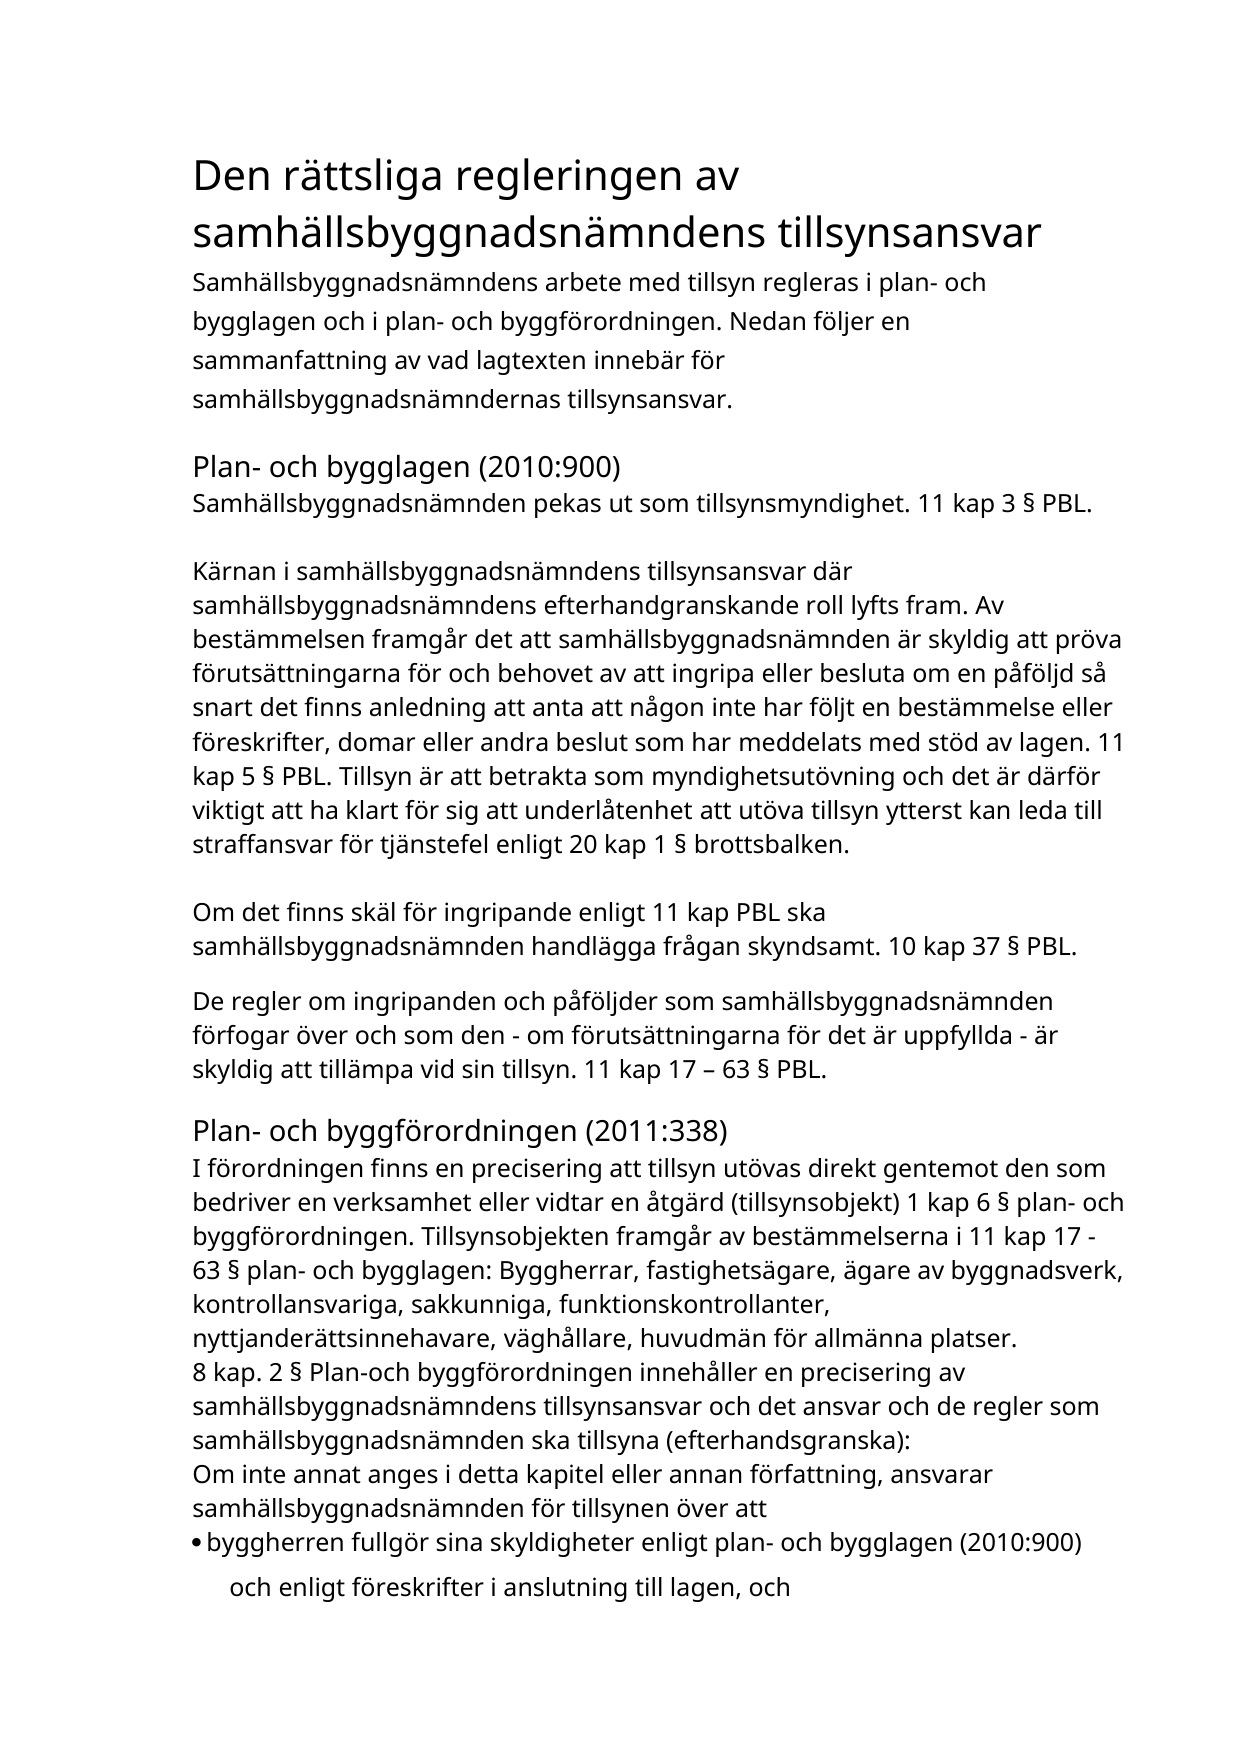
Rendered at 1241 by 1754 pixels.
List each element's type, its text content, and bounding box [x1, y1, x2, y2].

list byggherren fullgör sina skyldigheter enligt plan- och bygglagen (2010:900) och enligt föreskrifter i anslutning till lagen, och [192, 1525, 1130, 1603]
text Kärnan i samhällsbyggnadsnämndens tillsynsansvar där samhällsbyggnadsnämndens efterhandgranskande roll lyfts fram. Av bestämmelsen framgår det att samhällsbyggnadsnämnden är skyldig att pröva förutsättningarna för och behovet av att ingripa eller besluta om en påföljd så snart det finns anledning att anta att någon inte har följt en bestämmelse eller föreskrifter, domar eller andra beslut som har meddelats med stöd av lagen. 11 kap 5 § PBL. Tillsyn är att betrakta som myndighetsutövning och det är därför viktigt att ha klart för sig att underlåtenhet att utöva tillsyn ytterst kan leda till straffansvar för tjänstefel enligt 20 kap 1 § brottsbalken. [192, 554, 1130, 860]
text Samhällsbyggnadsnämnden pekas ut som tillsynsmyndighet. 11 kap 3 § PBL. [169, 486, 1130, 520]
text Om inte annat anges i detta kapitel eller annan författning, ansvarar samhällsbyggnadsnämnden för tillsynen över att [192, 1457, 1130, 1525]
subtitle Plan- och bygglagen (2010:900) [192, 446, 1130, 486]
text I förordningen finns en precisering att tillsyn utövas direkt gentemot den som bedriver en verksamhet eller vidtar en åtgärd (tillsynsobjekt) 1 kap 6 § plan- och byggförordningen. Tillsynsobjekten framgår av bestämmelserna i 11 kap 17 - 63 § plan- och bygglagen: Byggherrar, fastighetsägare, ägare av byggnadsverk, kontrollansvariga, sakkunniga, funktionskontrollanter, nyttjanderättsinnehavare, väghållare, huvudmän för allmänna platser. [192, 1150, 1130, 1355]
text Om det finns skäl för ingripande enligt 11 kap PBL ska samhällsbyggnadsnämnden handlägga frågan skyndsamt. 10 kap 37 § PBL. [192, 894, 1130, 963]
text 8 kap. 2 § Plan-och byggförordningen innehåller en precisering av samhällsbyggnadsnämndens tillsynsansvar och det ansvar och de regler som samhällsbyggnadsnämnden ska tillsyna (efterhandsgranska): [192, 1355, 1130, 1457]
subtitle Den rättsliga regleringen av samhällsbyggnadsnämndens tillsynsansvar [192, 146, 1130, 259]
text De regler om ingripanden och påföljder som samhällsbyggnadsnämnden förfogar över och som den - om förutsättningarna för det är uppfyllda - är skyldig att tillämpa vid sin tillsyn. 11 kap 17 – 63 § PBL. [192, 983, 1130, 1086]
subtitle Plan- och byggförordningen (2011:338) [192, 1111, 1130, 1150]
text Samhällsbyggnadsnämndens arbete med tillsyn regleras i plan- och bygglagen och i plan- och byggförordningen. Nedan följer en sammanfattning av vad lagtexten innebär för samhällsbyggnadsnämndernas tillsynsansvar. [192, 264, 1081, 416]
